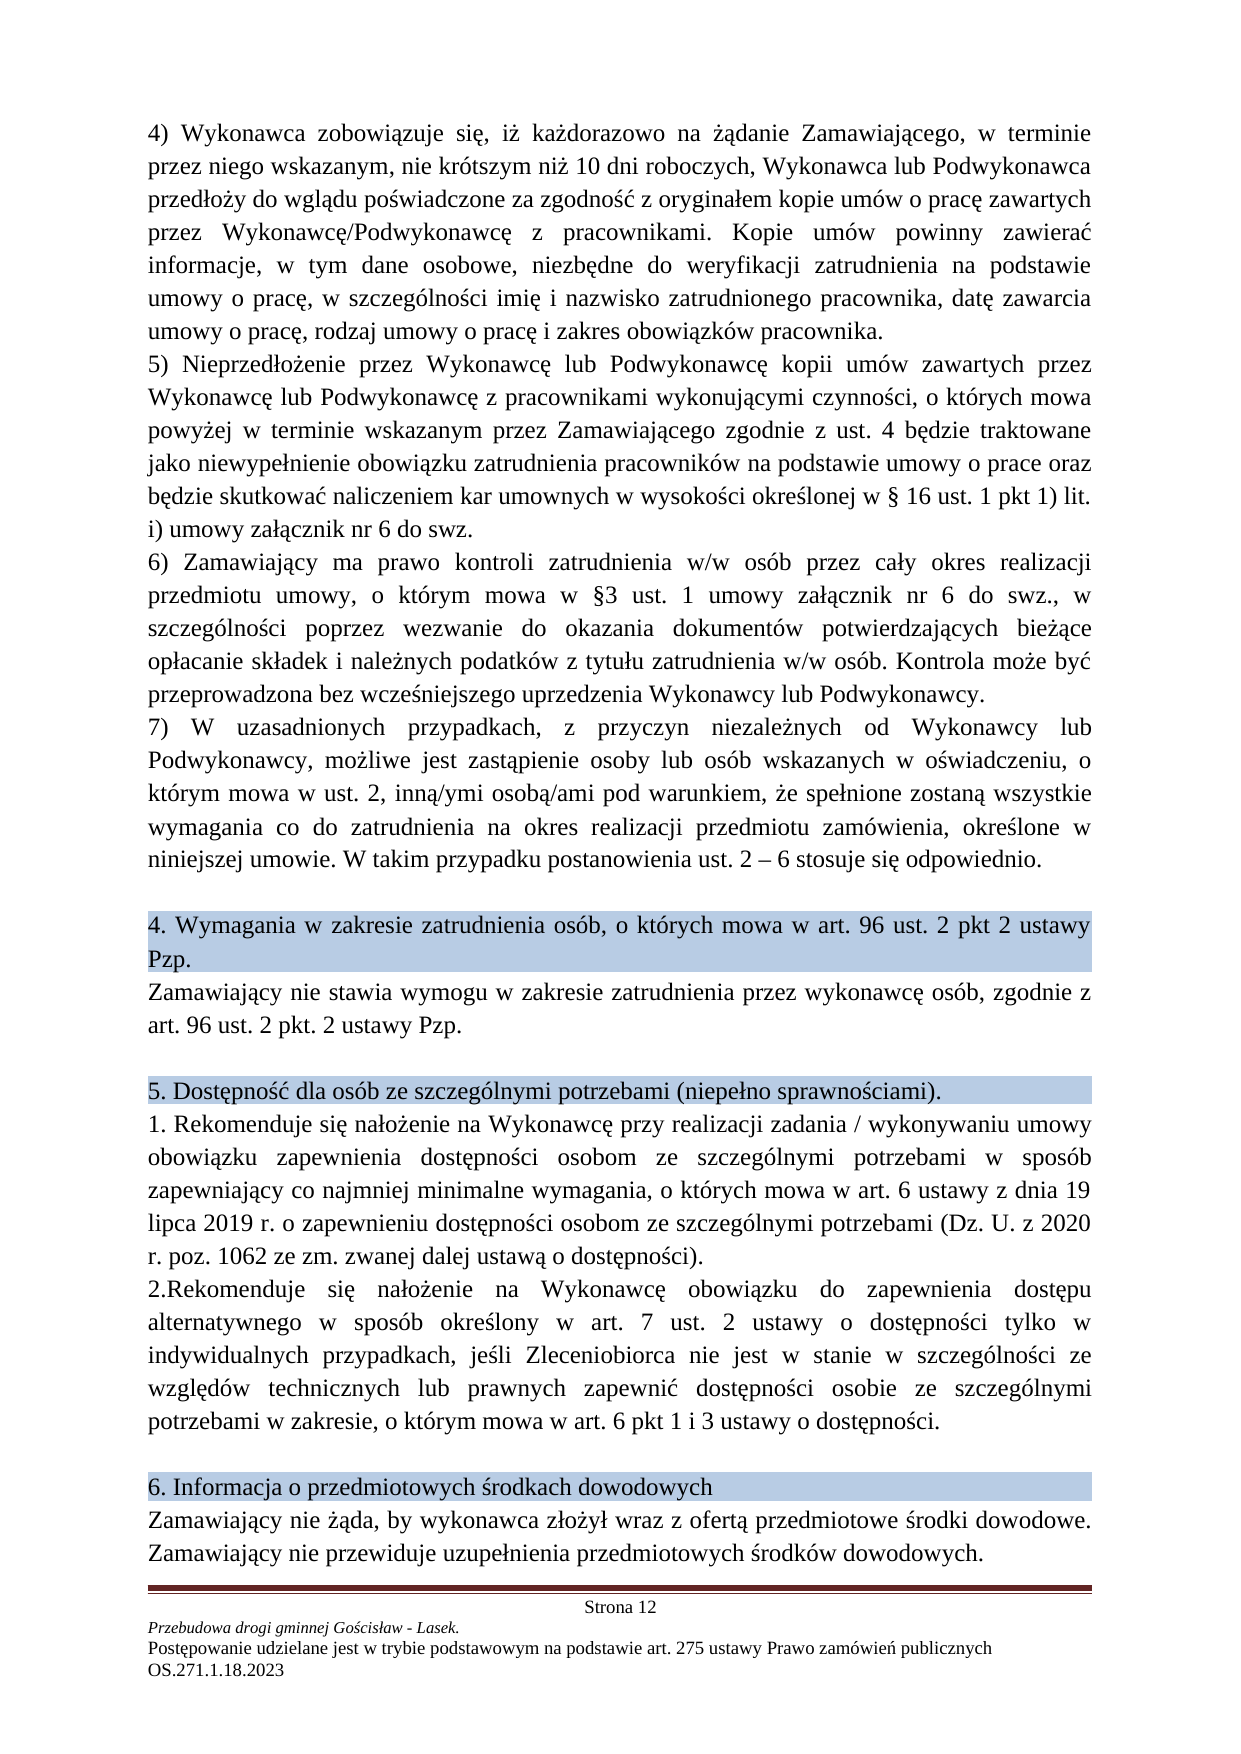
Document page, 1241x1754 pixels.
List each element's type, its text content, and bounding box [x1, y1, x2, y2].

text 5) Nieprzedłożenie przez Wykonawcę lub Podwykonawcę kopii umów zawartych przez Wykonawcę lub Podwykonawcę z pracownikami wykonującymi czynności, o których mowa powyżej w terminie wskazanym przez Zamawiającego zgodnie z ust. 4 będzie traktowane jako niewypełnienie obowiązku zatrudnienia pracowników na podstawie umowy o prace oraz będzie skutkować naliczeniem kar umownych w wysokości określonej w § 16 ust. 1 pkt 1) lit. i) umowy załącznik nr 6 do swz. [148, 349, 1092, 543]
text 4. Wymagania w zakresie zatrudnienia osób, o których mowa w art. 96 ust. 2 pkt 2 ustawy Pzp. [148, 911, 1092, 972]
text 6) Zamawiający ma prawo kontroli zatrudnienia w/w osób przez cały okres realizacji przedmiotu umowy, o którym mowa w §3 ust. 1 umowy załącznik nr 6 do swz., w szczególności poprzez wezwanie do okazania dokumentów potwierdzających bieżące opłacanie składek i należnych podatków z tytułu zatrudnienia w/w osób. Kontrola może być przeprowadzona bez wcześniejszego uprzedzenia Wykonawcy lub Podwykonawcy. [148, 547, 1092, 708]
text 6. Informacja o przedmiotowych środkach dowodowych [148, 1472, 1092, 1501]
text 4) Wykonawca zobowiązuje się, iż każdorazowo na żądanie Zamawiającego, w terminie przez niego wskazanym, nie krótszym niż 10 dni roboczych, Wykonawca lub Podwykonawca przedłoży do wglądu poświadczone za zgodność z oryginałem kopie umów o pracę zawartych przez Wykonawcę/Podwykonawcę z pracownikami. Kopie umów powinny zawierać informacje, w tym dane osobowe, niezbędne do weryfikacji zatrudnienia na podstawie umowy o pracę, w szczególności imię i nazwisko zatrudnionego pracownika, datę zawarcia umowy o pracę, rodzaj umowy o pracę i zakres obowiązków pracownika. [148, 118, 1092, 345]
text Zamawiający nie stawia wymogu w zakresie zatrudnienia przez wykonawcę osób, zgodnie z art. 96 ust. 2 pkt. 2 ustawy Pzp. [148, 977, 1092, 1038]
text 7) W uzasadnionych przypadkach, z przyczyn niezależnych od Wykonawcy lub Podwykonawcy, możliwe jest zastąpienie osoby lub osób wskazanych w oświadczeniu, o którym mowa w ust. 2, inną/ymi osobą/ami pod warunkiem, że spełnione zostaną wszystkie wymagania co do zatrudnienia na okres realizacji przedmiotu zamówienia, określone w niniejszej umowie. W takim przypadku postanowienia ust. 2 – 6 stosuje się odpowiednio. [148, 712, 1092, 873]
text 2.Rekomenduje się nałożenie na Wykonawcę obowiązku do zapewnienia dostępu alternatywnego w sposób określony w art. 7 ust. 2 ustawy o dostępności tylko w indywidualnych przypadkach, jeśli Zleceniobiorca nie jest w stanie w szczególności ze względów technicznych lub prawnych zapewnić dostępności osobie ze szczególnymi potrzebami w zakresie, o którym mowa w art. 6 pkt 1 i 3 ustawy o dostępności. [148, 1274, 1092, 1435]
text 1. Rekomenduje się nałożenie na Wykonawcę przy realizacji zadania / wykonywaniu umowy obowiązku zapewnienia dostępności osobom ze szczególnymi potrzebami w sposób zapewniający co najmniej minimalne wymagania, o których mowa w art. 6 ustawy z dnia 19 lipca 2019 r. o zapewnieniu dostępności osobom ze szczególnymi potrzebami (Dz. U. z 2020 r. poz. 1062 ze zm. zwanej dalej ustawą o dostępności). [148, 1109, 1092, 1269]
text 5. Dostępność dla osób ze szczególnymi potrzebami (niepełno sprawnościami). [148, 1076, 1092, 1104]
text Zamawiający nie żąda, by wykonawca złożył wraz z ofertą przedmiotowe środki dowodowe. Zamawiający nie przewiduje uzupełnienia przedmiotowych środków dowodowych. [148, 1505, 1092, 1567]
